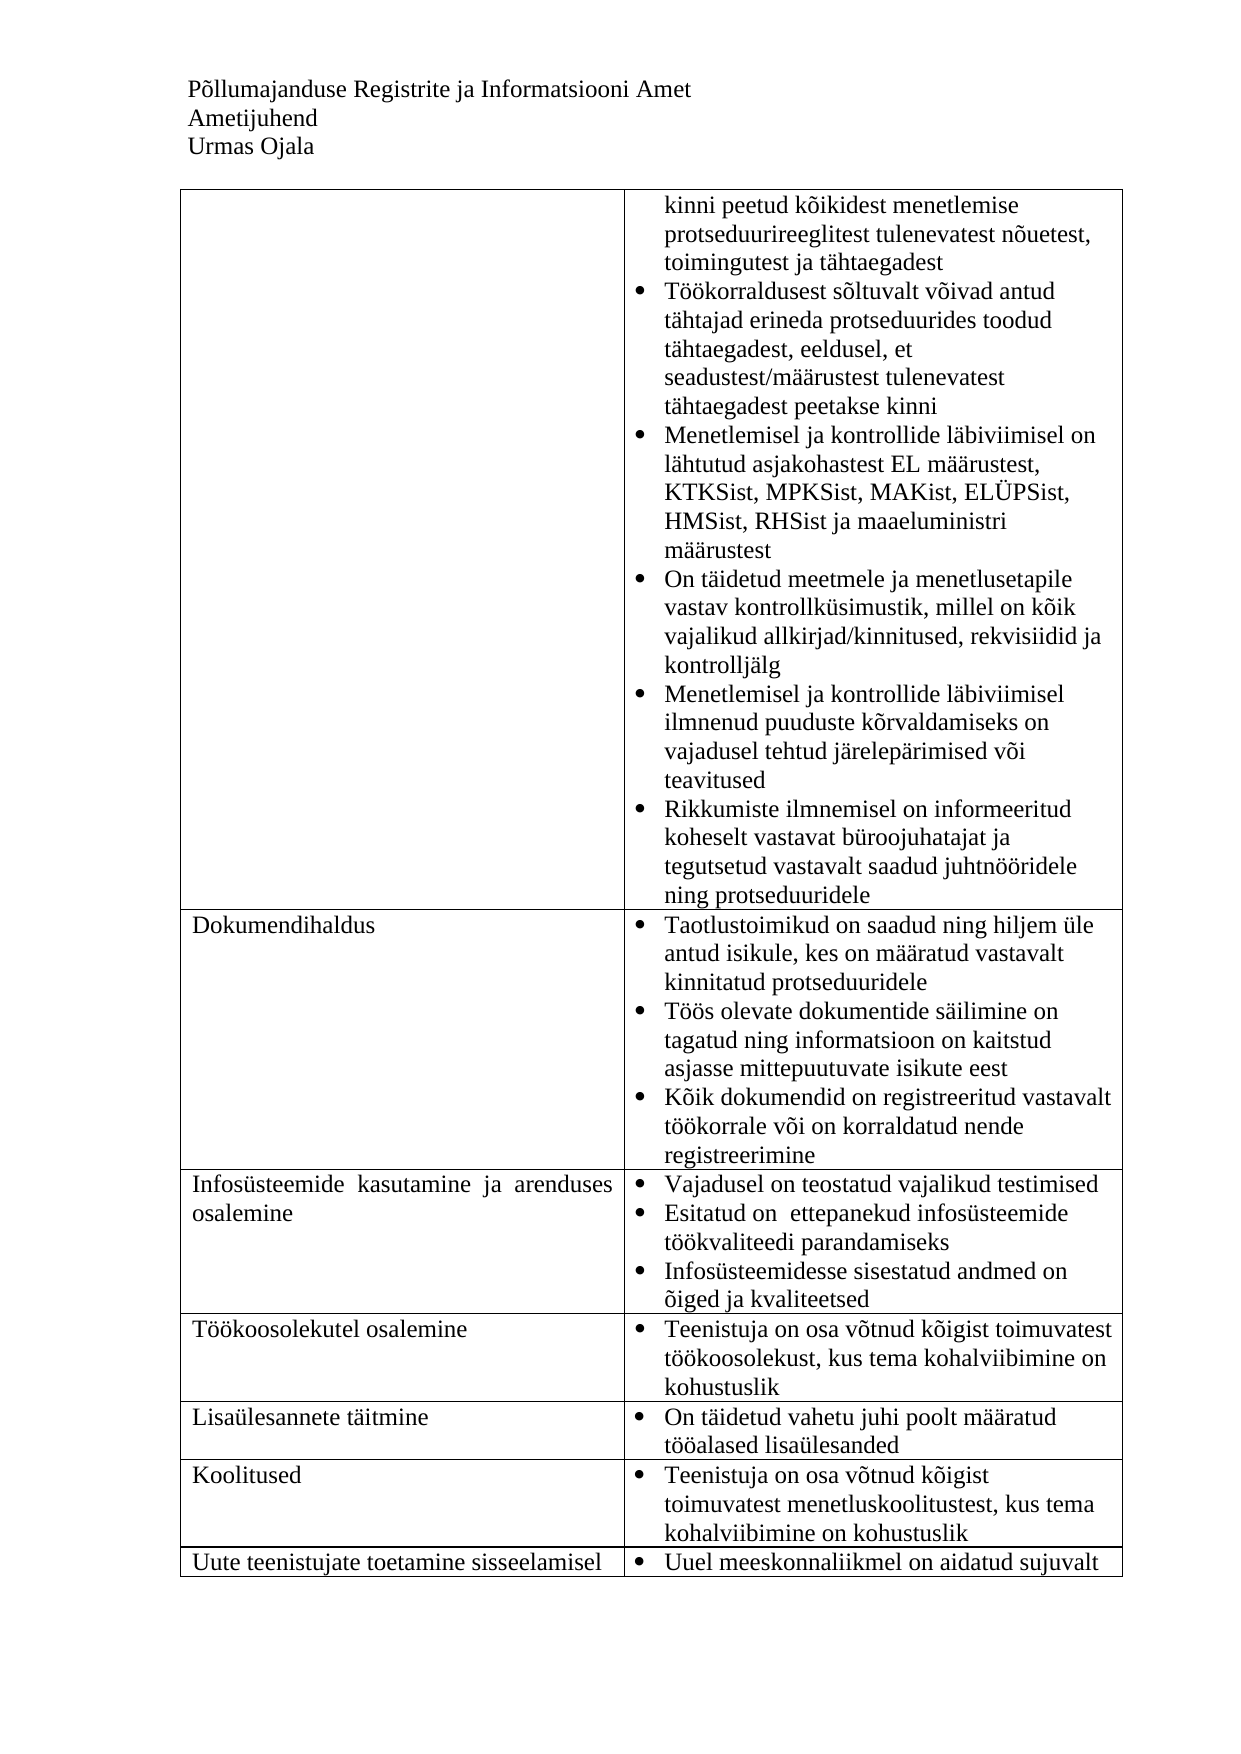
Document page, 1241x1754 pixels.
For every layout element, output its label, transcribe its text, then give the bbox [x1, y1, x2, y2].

table_cell Vajadusel on teostatud vajalikud testimised Esitatud on ettepanekud infosüsteemide töökvaliteedi parandamiseks Infosüsteemidesse sisestatud andmed on õiged ja kvaliteetsed [625, 1170, 1122, 1313]
table_cell Töökoosolekutel osalemine [181, 1314, 624, 1401]
table_cell On täidetud vahetu juhi poolt määratud tööalased lisaülesanded [625, 1402, 1122, 1459]
table_cell Lisaülesannete täitmine [181, 1402, 624, 1459]
table_cell Infosüsteemide kasutamine ja arenduses osalemine [181, 1170, 624, 1313]
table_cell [625, 1548, 1122, 1576]
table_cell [181, 1548, 624, 1576]
table_cell Teenistuja on osa võtnud kõigist toimuvatest menetluskoolitustest, kus tema kohalviibimine on kohustuslik [625, 1460, 1122, 1546]
table_cell Teenistuja on osa võtnud kõigist toimuvatest töökoosolekust, kus tema kohalviibimine on kohustuslik [625, 1314, 1122, 1401]
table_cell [181, 190, 624, 909]
table_cell Dokumendihaldus [181, 910, 624, 1168]
table_cell Koolitused [181, 1460, 624, 1546]
table_cell Taotlustoimikud on saadud ning hiljem üle antud isikule, kes on määratud vastavalt kinnitatud protseduuridele Töös olevate dokumentide säilimine on tagatud ning informatsioon on kaitstud asjasse mittepuutuvate isikute eest Kõik dokumendid on registreeritud vastavalt töökorrale või on korraldatud nende registreerimine [625, 910, 1122, 1168]
